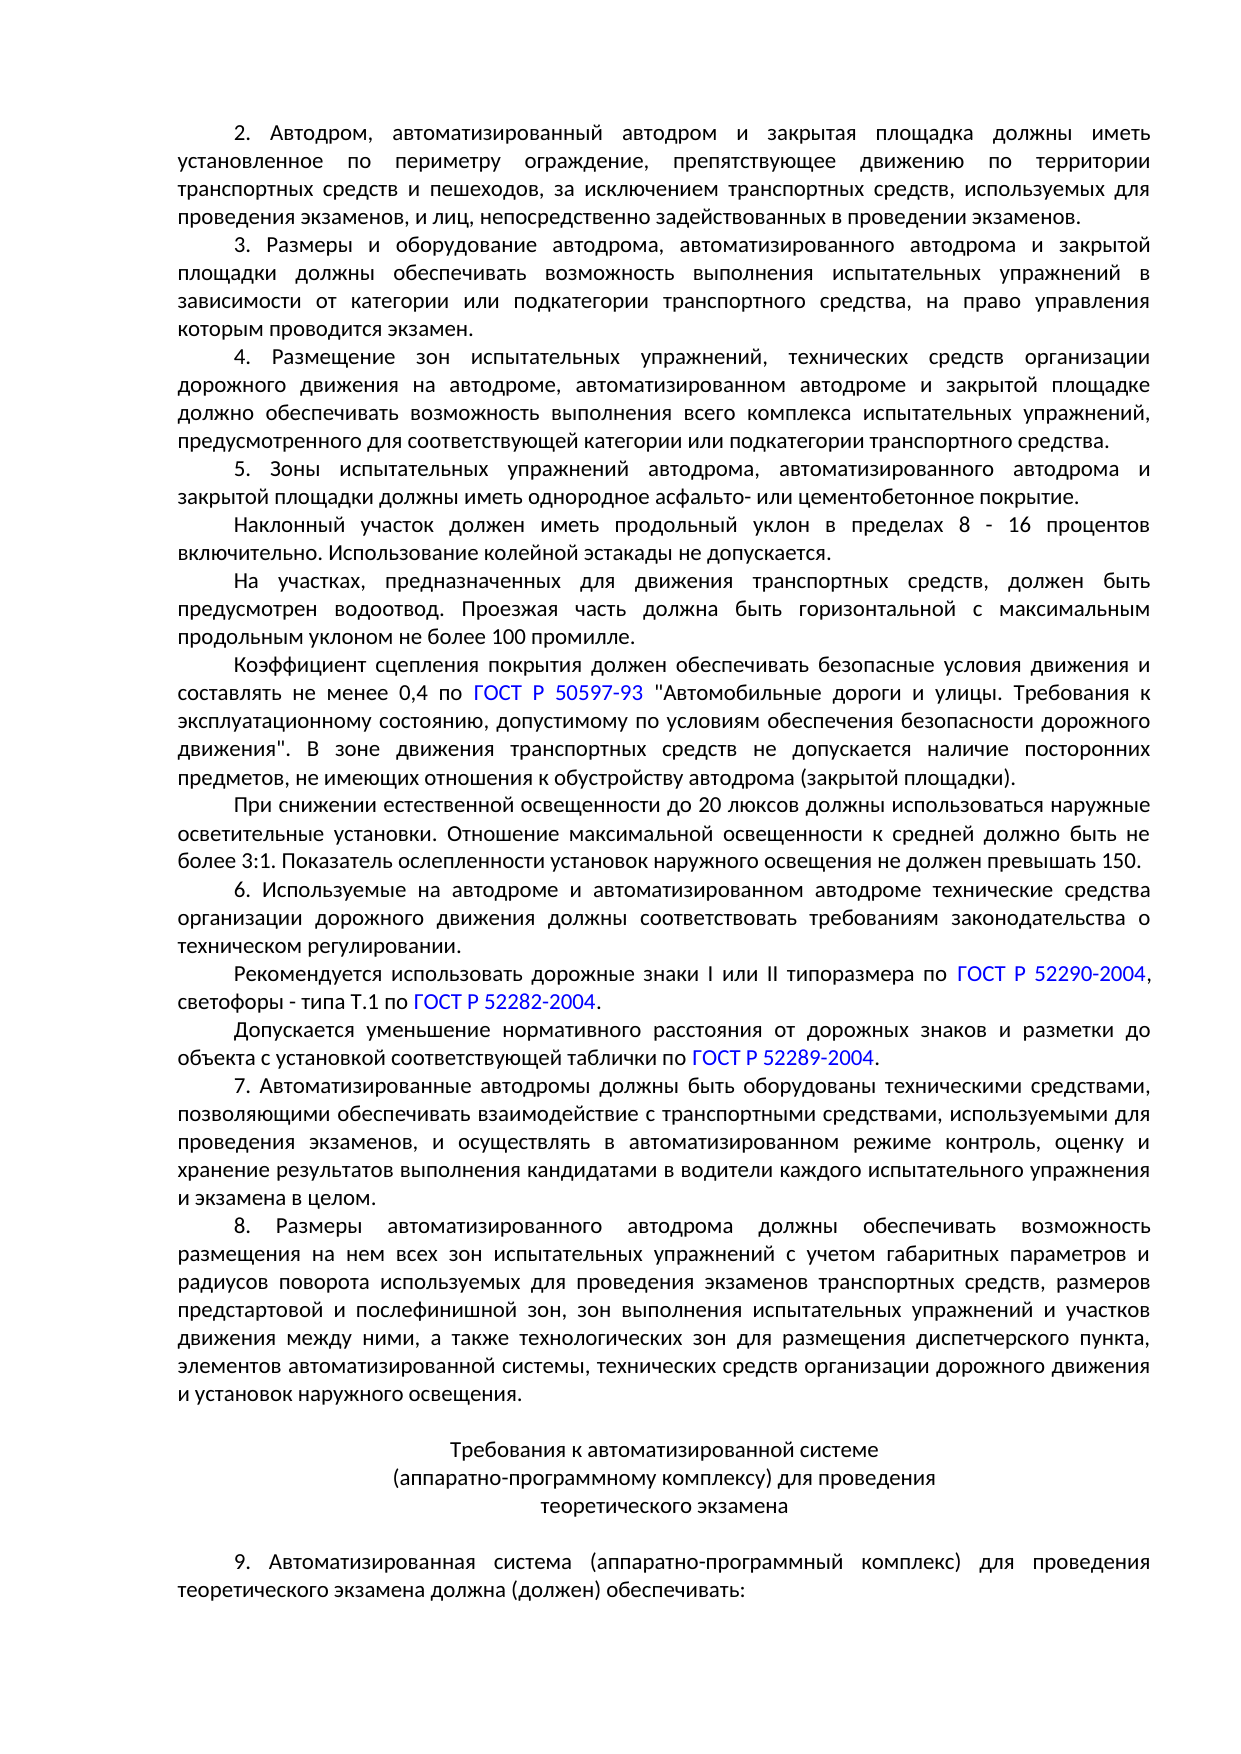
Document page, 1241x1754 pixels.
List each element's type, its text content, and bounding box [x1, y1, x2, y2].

text 8. Размеры автоматизированного автодрома должны обеспечивать возможность размещения на нем всех зон испытательных упражнений с учетом габаритных параметров и радиусов поворота используемых для проведения экзаменов транспортных средств, размеров предстартовой и послефинишной зон, зон выполнения испытательных упражнений и участков движения между ними, а также технологических зон для размещения диспетчерского пункта, элементов автоматизированной системы, технических средств организации дорожного движения и установок наружного освещения. [177, 1211, 1152, 1407]
text (аппаратно-программному комплексу) для проведения [177, 1463, 1152, 1491]
text 4. Размещение зон испытательных упражнений, технических средств организации дорожного движения на автодроме, автоматизированном автодроме и закрытой площадке должно обеспечивать возможность выполнения всего комплекса испытательных упражнений, предусмотренного для соответствующей категории или подкатегории транспортного средства. [177, 342, 1152, 454]
text 3. Размеры и оборудование автодрома, автоматизированного автодрома и закрытой площадки должны обеспечивать возможность выполнения испытательных упражнений в зависимости от категории или подкатегории транспортного средства, на право управления которым проводится экзамен. [177, 230, 1152, 342]
text 6. Используемые на автодроме и автоматизированном автодроме технические средства организации дорожного движения должны соответствовать требованиям законодательства о техническом регулировании. [177, 875, 1152, 959]
text При снижении естественной освещенности до 20 люксов должны использоваться наружные осветительные установки. Отношение максимальной освещенности к средней должно быть не более 3:1. Показатель ослепленности установок наружного освещения не должен превышать 150. [177, 791, 1152, 875]
text 2. Автодром, автоматизированный автодром и закрытая площадка должны иметь установленное по периметру ограждение, препятствующее движению по территории транспортных средств и пешеходов, за исключением транспортных средств, используемых для проведения экзаменов, и лиц, непосредственно задействованных в проведении экзаменов. [177, 118, 1152, 230]
text На участках, предназначенных для движения транспортных средств, должен быть предусмотрен водоотвод. Проезжая часть должна быть горизонтальной с максимальным продольным уклоном не более 100 промилле. [177, 566, 1152, 651]
text 9. Автоматизированная система (аппаратно-программный комплекс) для проведения теоретического экзамена должна (должен) обеспечивать: [177, 1547, 1152, 1603]
text 5. Зоны испытательных упражнений автодрома, автоматизированного автодрома и закрытой площадки должны иметь однородное асфальто- или цементобетонное покрытие. [177, 454, 1152, 510]
text 7. Автоматизированные автодромы должны быть оборудованы техническими средствами, позволяющими обеспечивать взаимодействие с транспортными средствами, используемыми для проведения экзаменов, и осуществлять в автоматизированном режиме контроль, оценку и хранение результатов выполнения кандидатами в водители каждого испытательного упражнения и экзамена в целом. [177, 1071, 1152, 1211]
text Коэффициент сцепления покрытия должен обеспечивать безопасные условия движения и составлять не менее 0,4 по ГОСТ Р 50597-93 "Автомобильные дороги и улицы. Требования к эксплуатационному состоянию, допустимому по условиям обеспечения безопасности дорожного движения". В зоне движения транспортных средств не допускается наличие посторонних предметов, не имеющих отношения к обустройству автодрома (закрытой площадки). [177, 651, 1152, 791]
text Рекомендуется использовать дорожные знаки I или II типоразмера по ГОСТ Р 52290-2004, светофоры - типа T.1 по ГОСТ Р 52282-2004. [177, 959, 1152, 1015]
text Наклонный участок должен иметь продольный уклон в пределах 8 - 16 процентов включительно. Использование колейной эстакады не допускается. [177, 510, 1152, 566]
text Требования к автоматизированной системе [177, 1435, 1152, 1463]
text Допускается уменьшение нормативного расстояния от дорожных знаков и разметки до объекта с установкой соответствующей таблички по ГОСТ Р 52289-2004. [177, 1015, 1152, 1071]
text теоретического экзамена [177, 1491, 1152, 1519]
